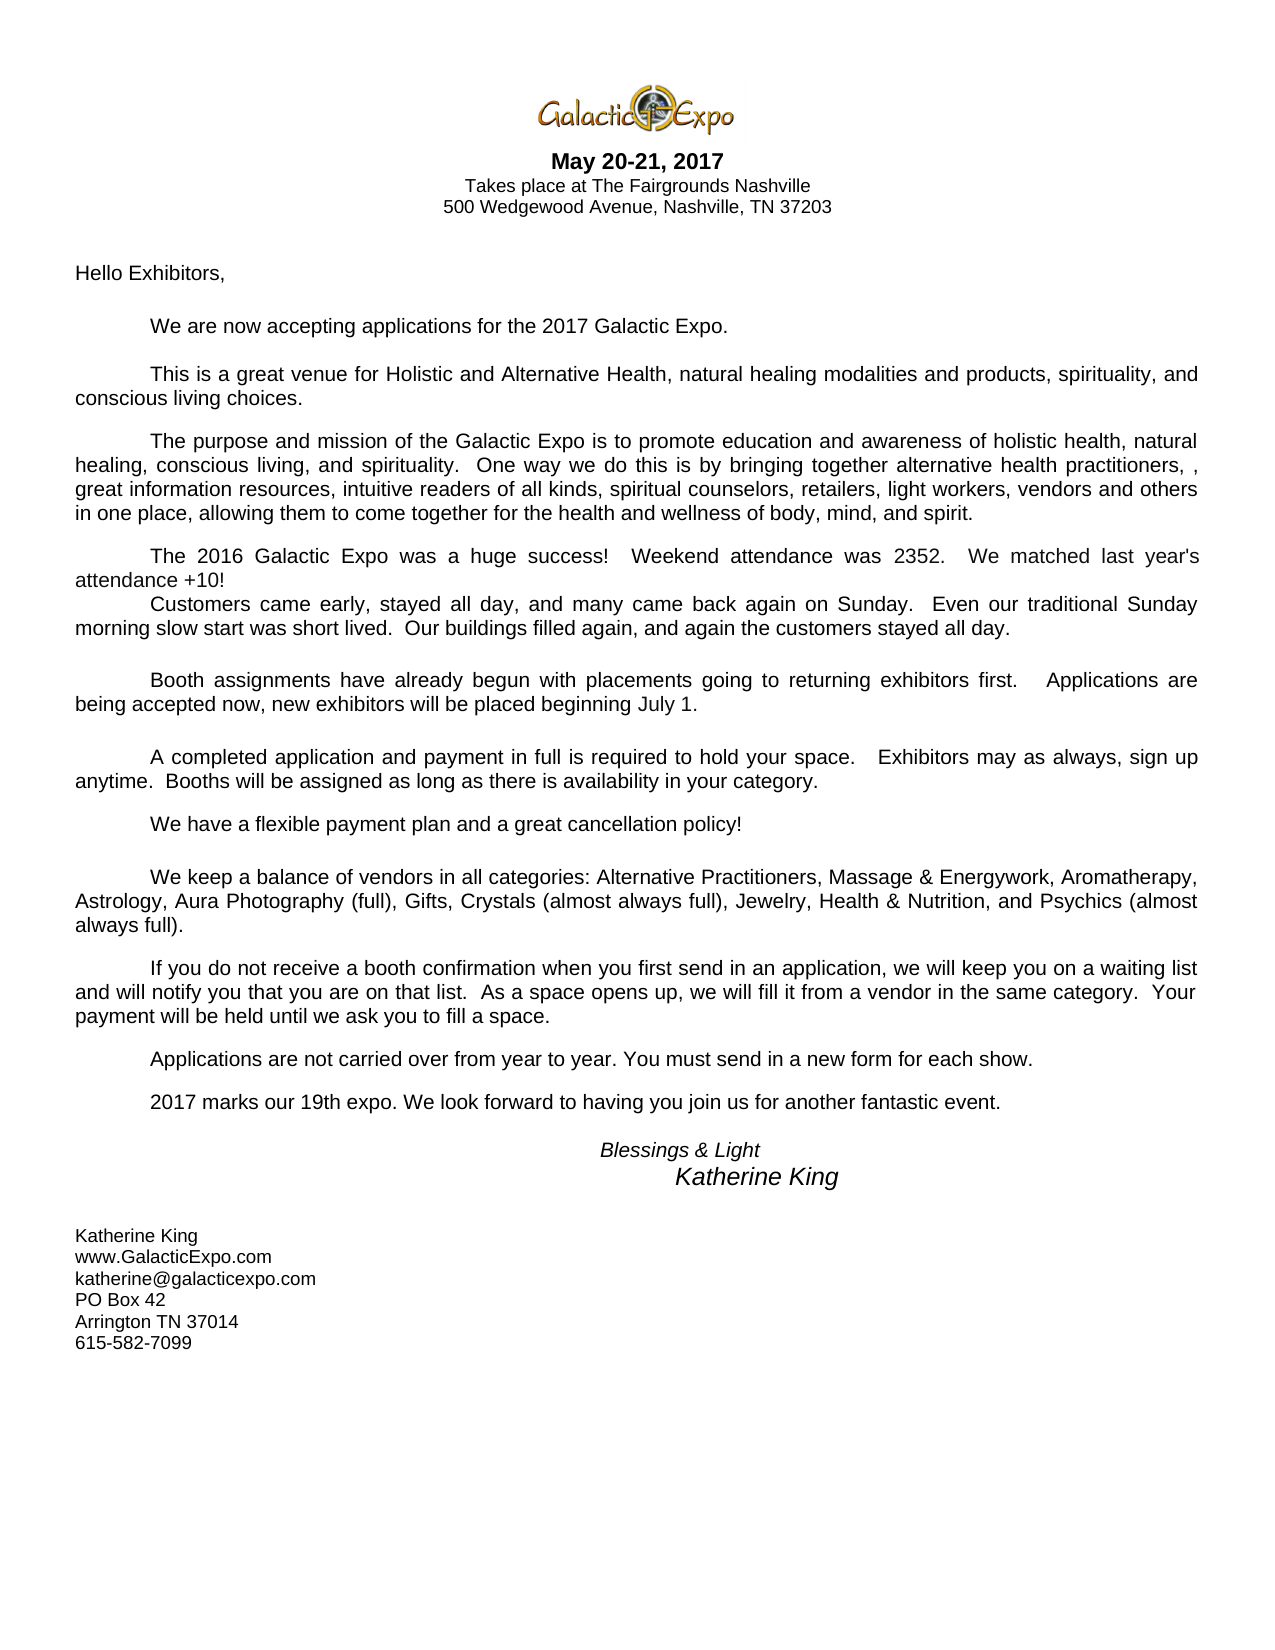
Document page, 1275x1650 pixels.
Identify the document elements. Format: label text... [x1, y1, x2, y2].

text May 20-21, 2017 [75, 148, 1200, 174]
text Hello Exhibitors, [75, 261, 1200, 285]
text Customers came early, stayed all day, and many came back again on Sunday. Even our traditional Sunday morning slow start was short lived. Our buildings filled again, and again the customers stayed all day. [75, 591, 1200, 639]
text Blessings & Light [75, 1138, 1200, 1162]
text If you do not receive a booth confirmation when you first send in an application, we will keep you on a waiting list and will notify you that you are on that list. As a space opens up, we will fill it from a vendor in the same category. Your payment will be held until we ask you to fill a space. [75, 956, 1200, 1027]
text We are now accepting applications for the 2017 Galactic Expo. [75, 313, 1200, 337]
picture [527, 75, 748, 149]
text Katherine King [75, 1224, 1200, 1246]
text Katherine King [75, 1162, 1200, 1190]
text PO Box 42 [75, 1289, 1200, 1311]
text 615-582-7099 [75, 1332, 1200, 1354]
text This is a great venue for Holistic and Alternative Health, natural healing modalities and products, spirituality, and conscious living choices. [75, 361, 1200, 409]
text Applications are not carried over from year to year. You must send in a new form for each show. [75, 1047, 1200, 1071]
text 500 Wedgewood Avenue, Nashville, TN 37203 [75, 196, 1200, 218]
text www.GalacticExpo.com [75, 1246, 1200, 1267]
text A completed application and payment in full is required to hold your space. Exhibitors may as always, sign up anytime. Booths will be assigned as long as there is availability in your category. [75, 745, 1200, 793]
text The 2016 Galactic Expo was a huge success! Weekend attendance was 2352. We matched last year's attendance +10! [75, 543, 1200, 591]
text We keep a balance of vendors in all categories: Alternative Practitioners, Massage & Energywork, Aromatherapy, Astrology, Aura Photography (full), Gifts, Crystals (almost always full), Jewelry, Health & Nutrition, and Psychics (almost always full). [75, 864, 1200, 936]
text katherine@galacticexpo.com [75, 1267, 1200, 1289]
text We have a flexible payment plan and a great cancellation policy! [75, 812, 1200, 836]
text Booth assignments have already begun with placements going to returning exhibitors first. Applications are being accepted now, new exhibitors will be placed beginning July 1. [75, 668, 1200, 716]
text 2017 marks our 19th expo. We look forward to having you join us for another fantastic event. [75, 1090, 1200, 1114]
text Takes place at The Fairgrounds Nashville [75, 174, 1200, 196]
text Arrington TN 37014 [75, 1311, 1200, 1332]
text The purpose and mission of the Galactic Expo is to promote education and awareness of holistic health, natural healing, conscious living, and spirituality. One way we do this is by bringing together alternative health practitioners, , great information resources, intuitive readers of all kinds, spiritual counselors, retailers, light workers, vendors and others in one place, allowing them to come together for the health and wellness of body, mind, and spirit. [75, 428, 1200, 524]
